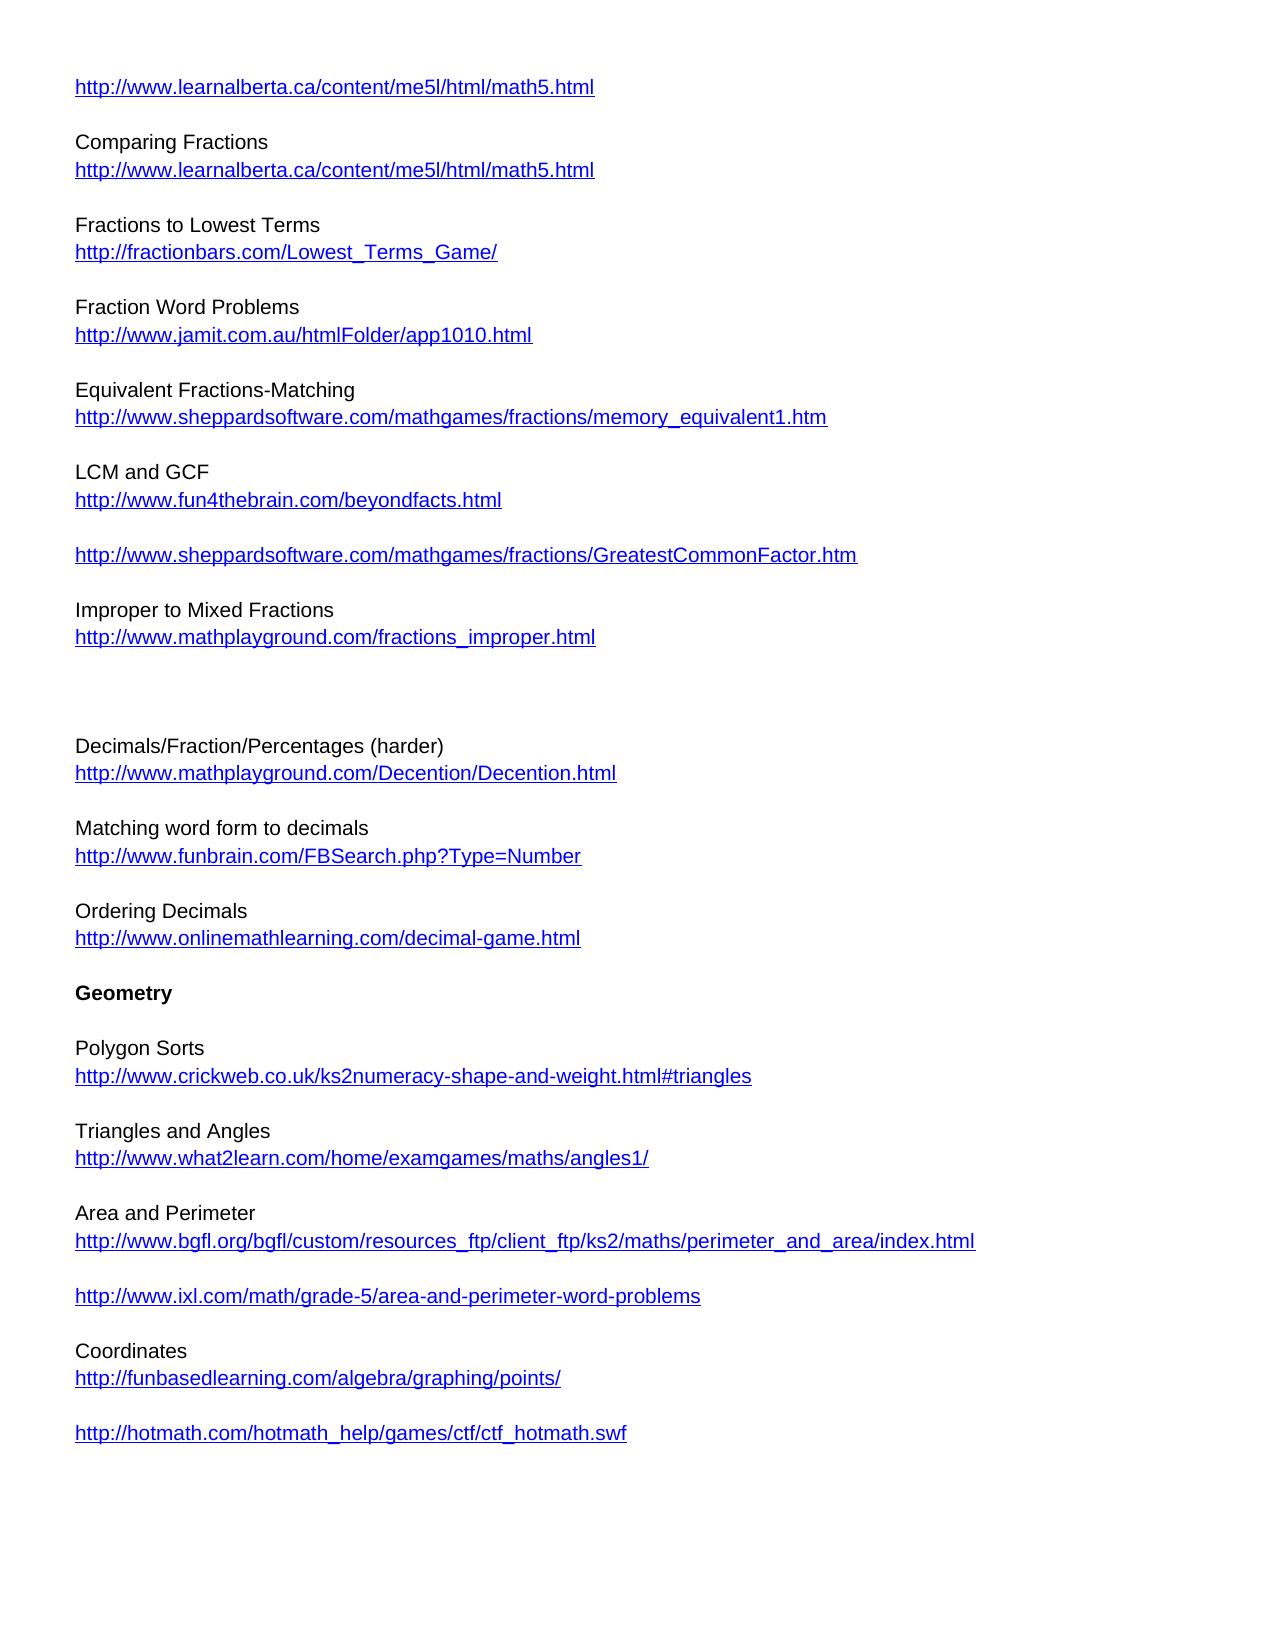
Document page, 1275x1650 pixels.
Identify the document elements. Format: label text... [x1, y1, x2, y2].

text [75, 75, 1200, 681]
text Decimals/Fraction/Percentages (harder) http://www.mathplayground.com/Decention/Decention.html Matching word form to decimals http://www.funbrain.com/FBSearch.php?Type=Number Ordering Decimals http://www.onlinemathlearning.com/decimal-game.html Geometry Polygon Sorts http://www.crickweb.co.uk/ks2numeracy-shape-and-weight.html#triangles Triangles and Angles http://www.what2learn.com/home/examgames/maths/angles1/ Area and Perimeter http://www.bgfl.org/bgfl/custom/resources_ftp/client_ftp/ks2/maths/perimeter_and_area/index.html http://www.ixl.com/math/grade-5/area-and-perimeter-word-problems Coordinates http://funbasedlearning.com/algebra/graphing/points/ http://hotmath.com/hotmath_help/games/ctf/ctf_hotmath.swf [75, 706, 1200, 1445]
